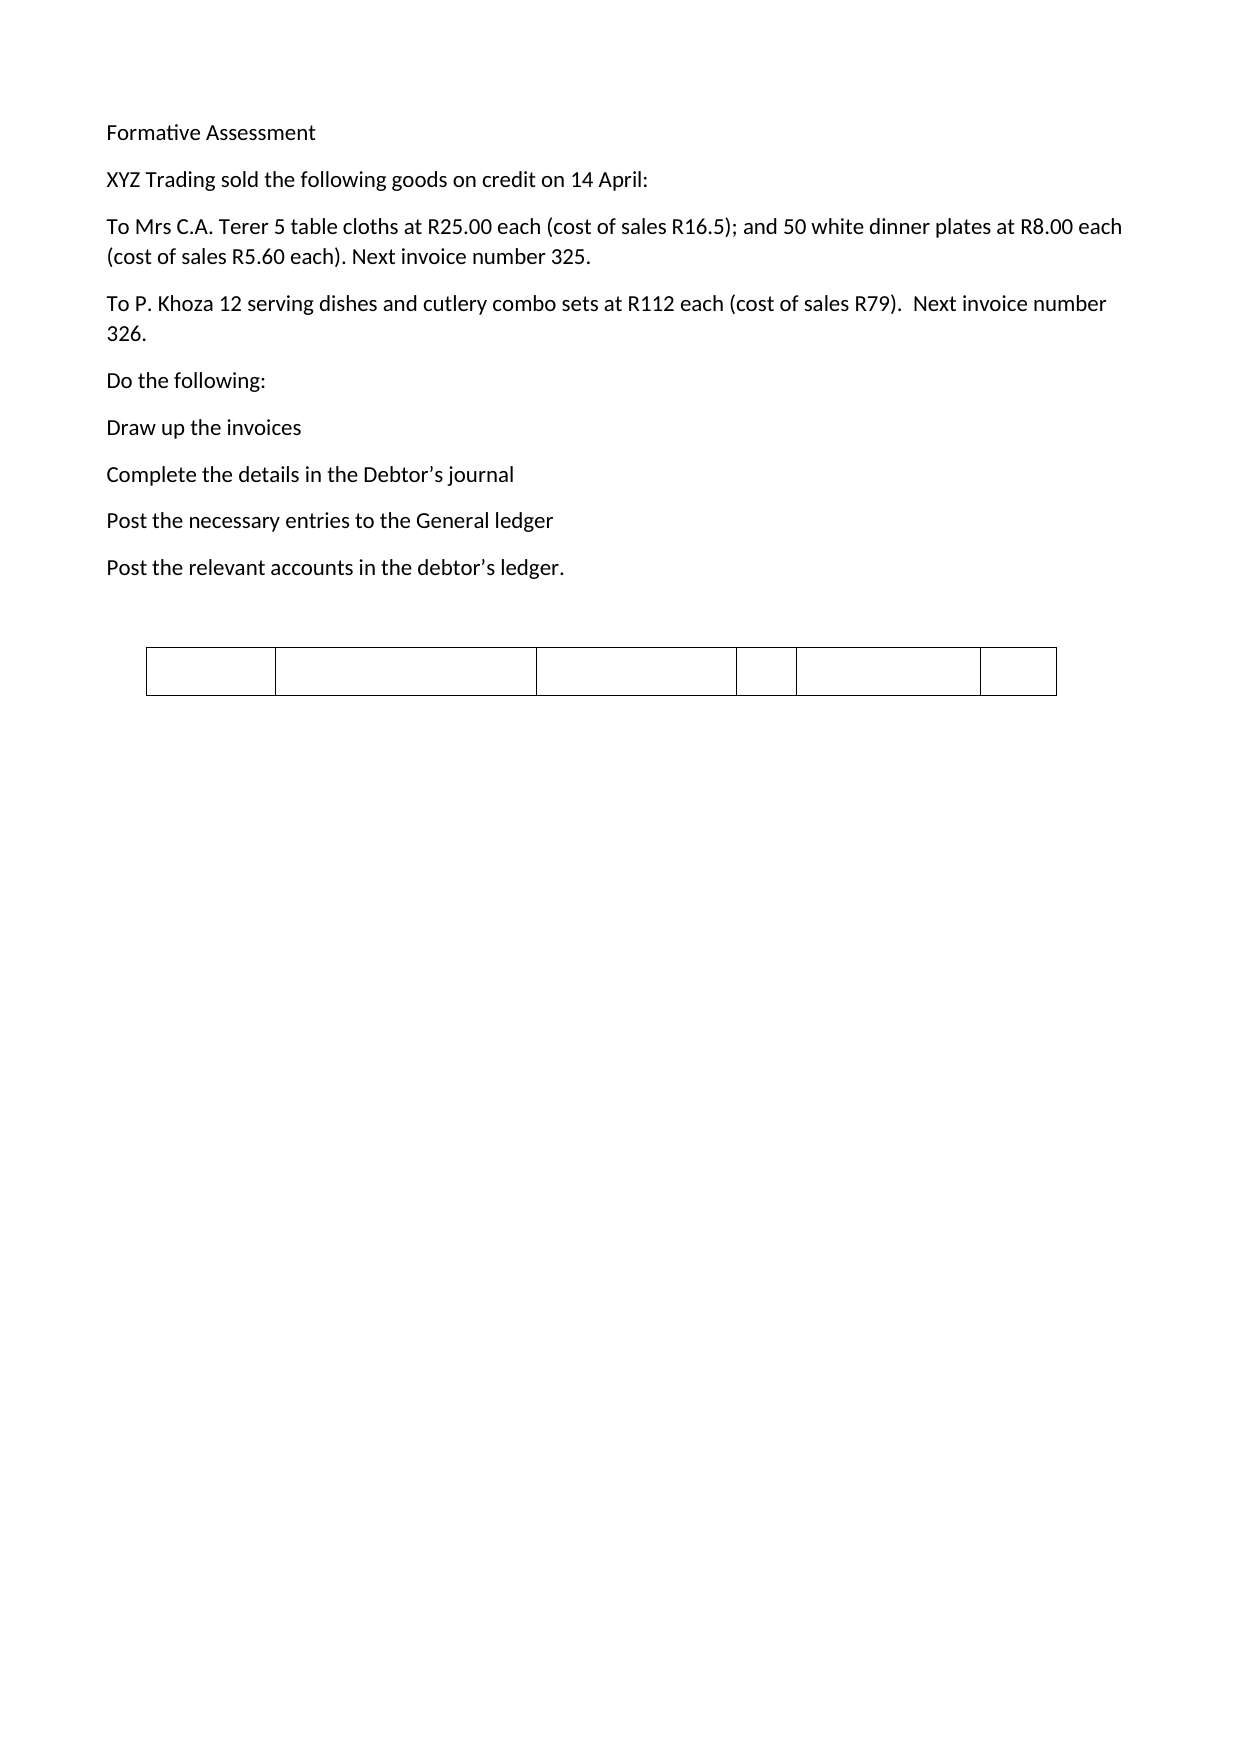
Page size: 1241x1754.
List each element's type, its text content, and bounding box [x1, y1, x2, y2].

text Do the following: [106, 366, 1125, 394]
table_cell [147, 648, 275, 695]
text Post the necessary entries to the General ledger [106, 507, 1125, 535]
table_cell [981, 648, 1056, 695]
text XYZ Trading sold the following goods on credit on 14 April: [106, 165, 1125, 193]
text Post the relevant accounts in the debtor’s ledger. [106, 553, 1125, 582]
table_cell [737, 648, 796, 695]
text To Mrs C.A. Terer 5 table cloths at R25.00 each (cost of sales R16.5); and 50 white dinner plates at R8.00 each (cost of sales R5.60 each). Next invoice number 325. [106, 212, 1125, 270]
text To P. Khoza 12 serving dishes and cutlery combo sets at R112 each (cost of sales R79). Next invoice number 326. [106, 289, 1125, 347]
table_cell [797, 648, 980, 695]
text Draw up the invoices [106, 413, 1125, 441]
text Formative Assessment [106, 118, 1125, 146]
table_cell [276, 648, 536, 695]
table_cell [537, 648, 736, 695]
text Complete the details in the Debtor’s journal [106, 460, 1125, 488]
